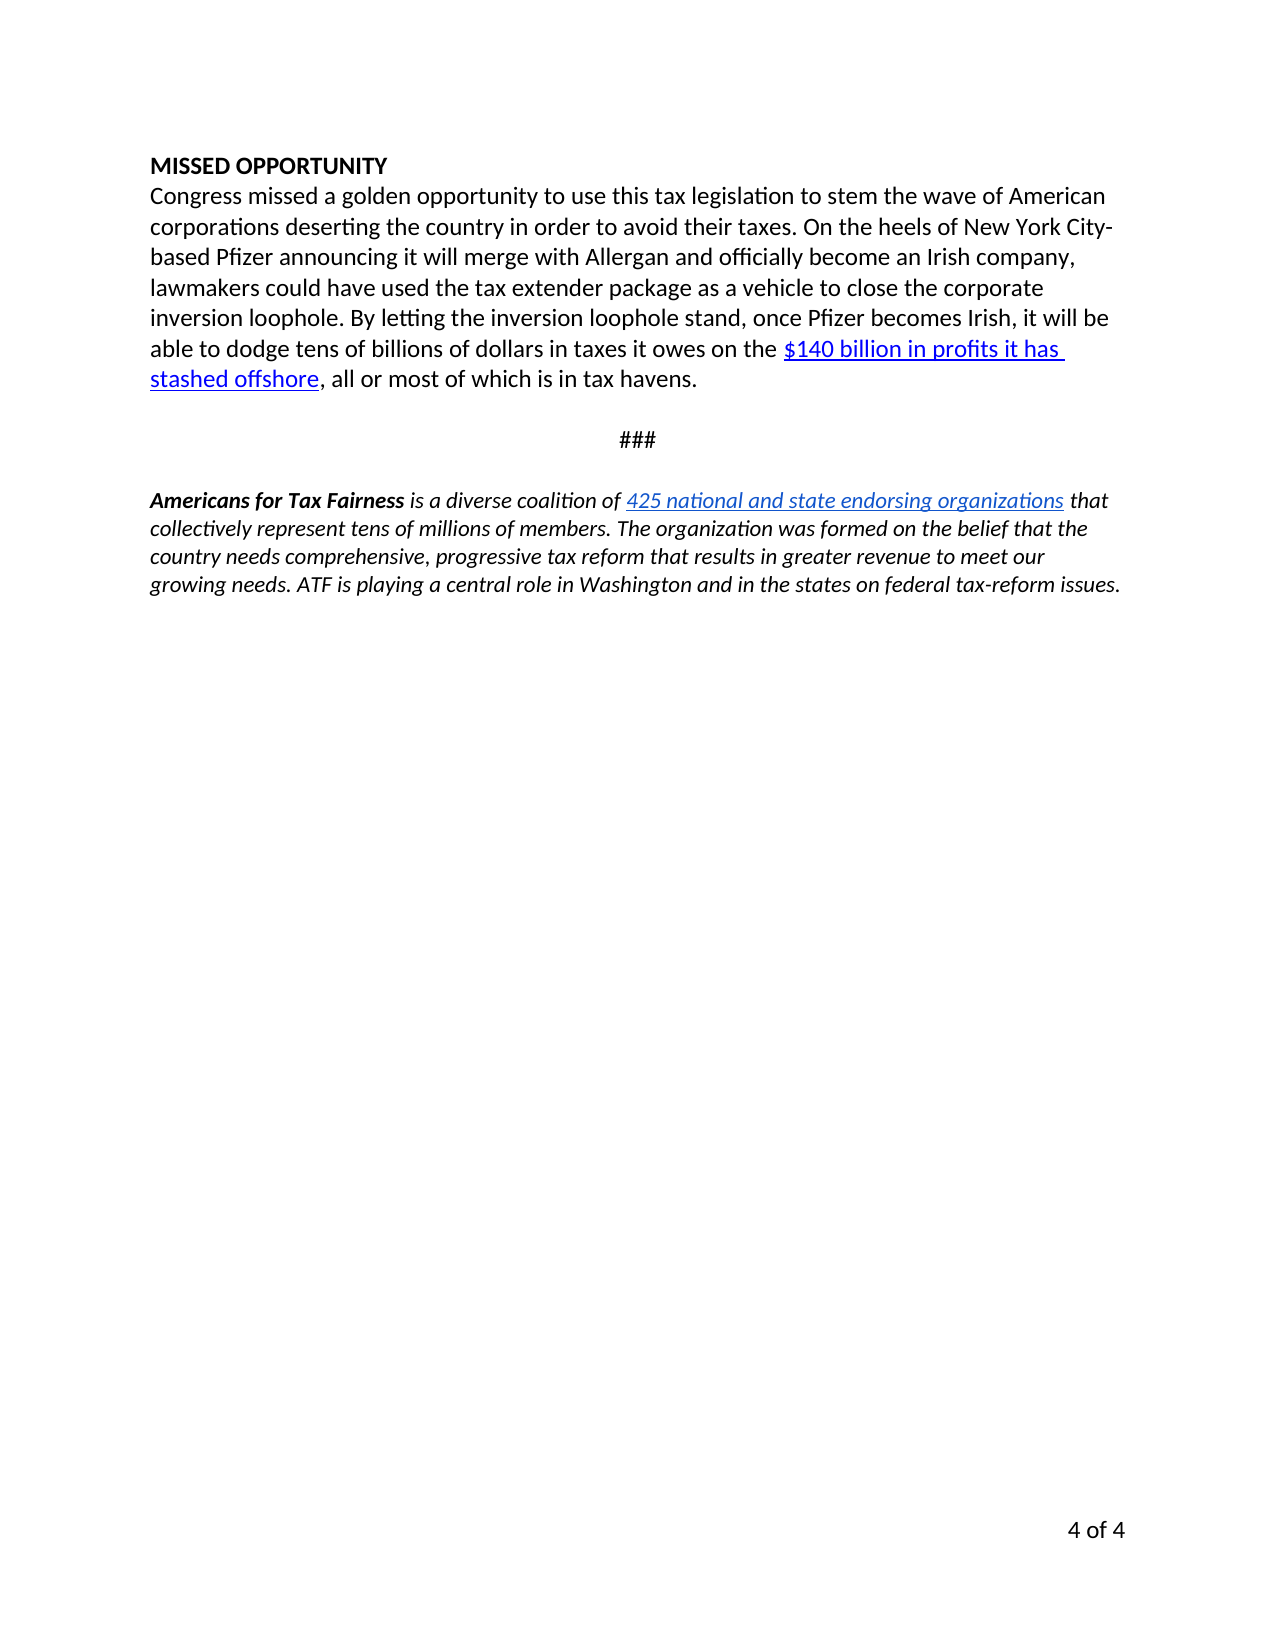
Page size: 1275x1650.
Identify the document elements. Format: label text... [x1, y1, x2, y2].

text MISSED OPPORTUNITY [150, 150, 1125, 181]
text ### [150, 425, 1125, 455]
text Congress missed a golden opportunity to use this tax legislation to stem the wave of American corporations deserting the country in order to avoid their taxes. On the heels of New York City-based Pfizer announcing it will merge with Allergan and officially become an Irish company, lawmakers could have used the tax extender package as a vehicle to close the corporate inversion loophole. By letting the inversion loophole stand, once Pfizer becomes Irish, it will be able to dodge tens of billions of dollars in taxes it owes on the $140 billion in profits it has stashed offshore, all or most of which is in tax havens. [150, 181, 1125, 394]
